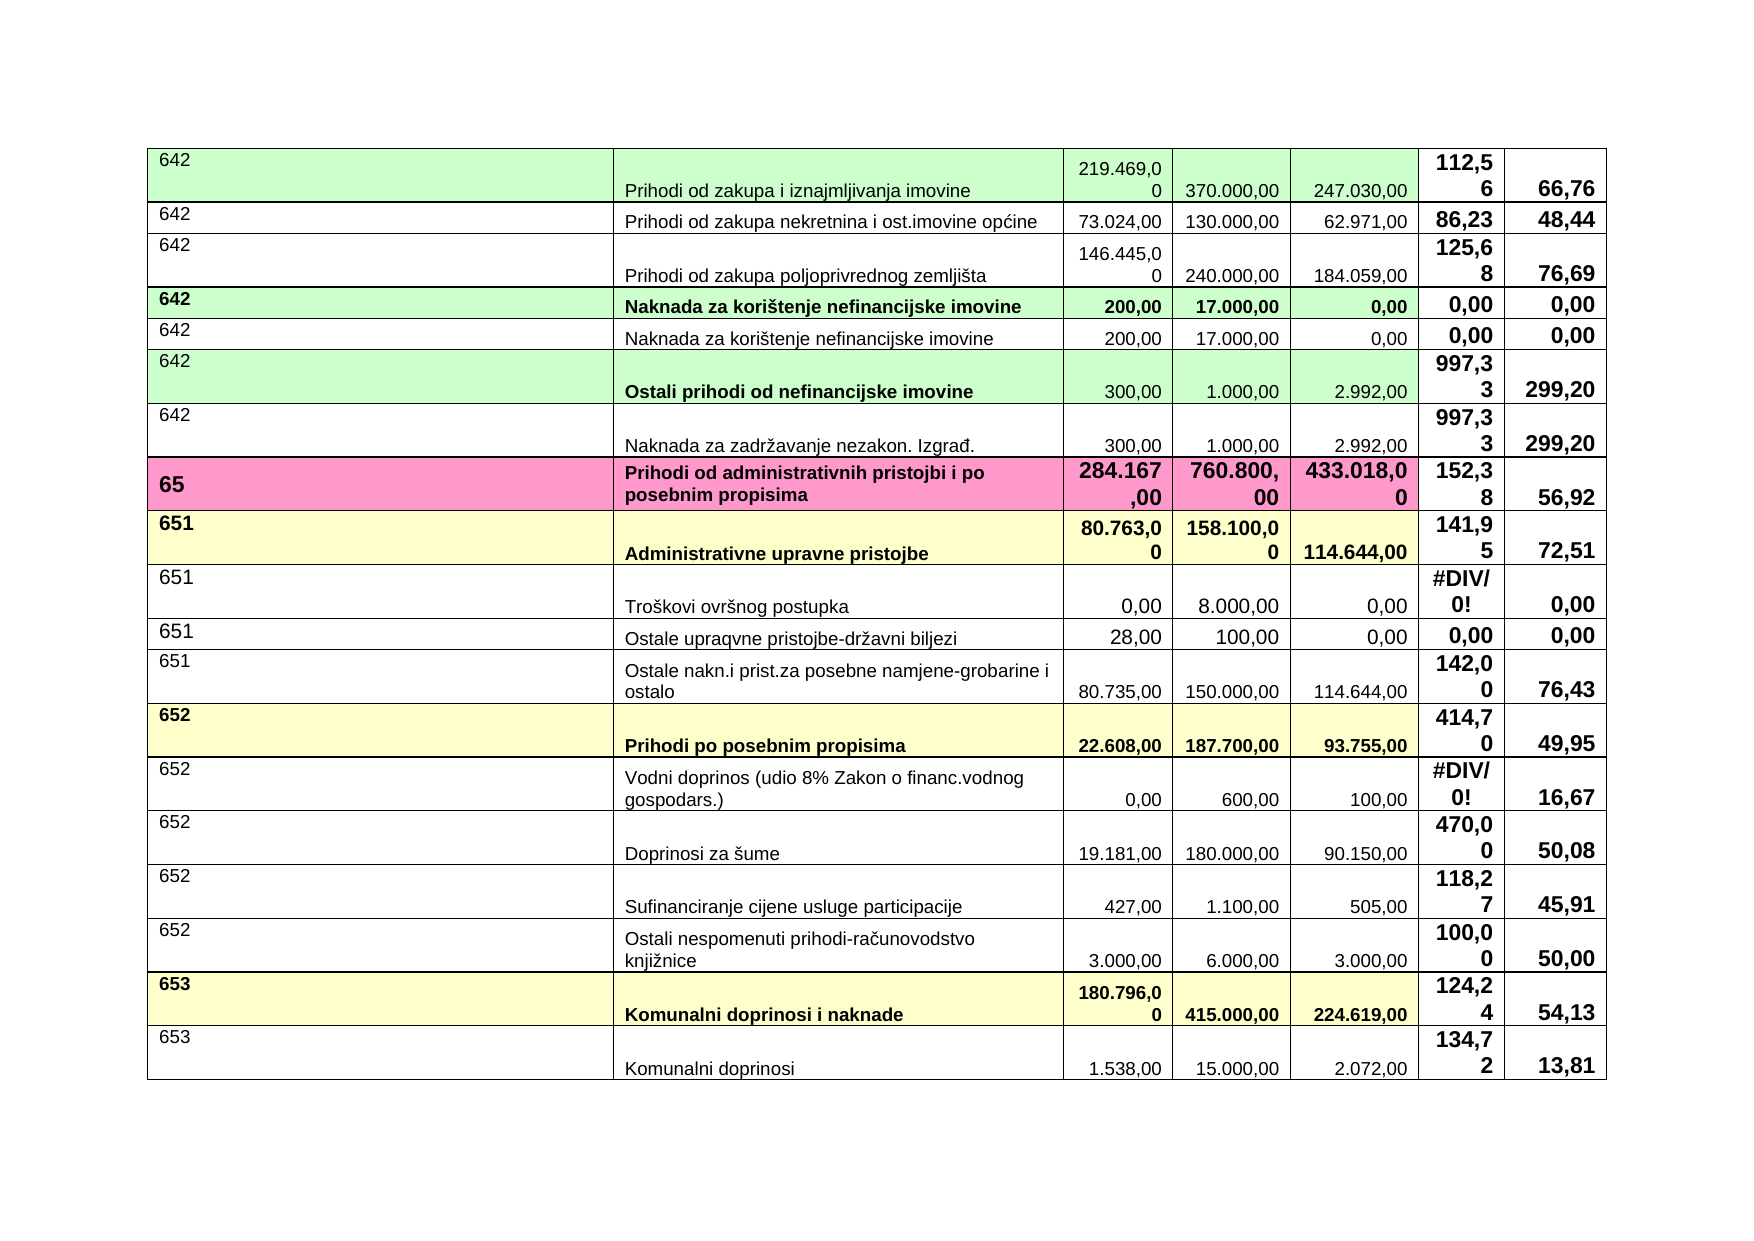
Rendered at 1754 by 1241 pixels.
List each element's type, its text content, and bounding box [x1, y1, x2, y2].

table_cell 50,00 [1505, 919, 1606, 971]
table_cell Ostali nespomenuti prihodi-računovodstvo knjižnice [614, 919, 1063, 971]
table_cell 187.700,00 [1173, 704, 1290, 756]
table_cell 300,00 [1064, 404, 1172, 456]
table_cell 760.800,00 [1173, 458, 1290, 510]
table_cell 651 [148, 619, 613, 649]
table_cell 427,00 [1064, 865, 1172, 918]
table_cell 76,43 [1505, 650, 1606, 703]
table_cell 415.000,00 [1173, 973, 1290, 1025]
table_cell Komunalni doprinosi i naknade [614, 973, 1063, 1025]
table_cell 146.445,00 [1064, 234, 1172, 286]
table_cell 184.059,00 [1291, 234, 1418, 286]
table_cell 118,27 [1419, 865, 1504, 918]
table_cell 652 [148, 758, 613, 810]
table_cell Vodni doprinos (udio 8% Zakon o financ.vodnog gospodars.) [614, 758, 1063, 810]
table_cell 93.755,00 [1291, 704, 1418, 756]
table_cell 141,95 [1419, 511, 1504, 564]
table_cell 505,00 [1291, 865, 1418, 918]
table_cell 652 [148, 704, 613, 756]
table_cell Ostale nakn.i prist.za posebne namjene-grobarine i ostalo [614, 650, 1063, 703]
table_cell 1.000,00 [1173, 404, 1290, 456]
table_cell 0,00 [1419, 319, 1504, 349]
table_cell 2.992,00 [1291, 350, 1418, 403]
table_cell 240.000,00 [1173, 234, 1290, 286]
table_cell #DIV/0! [1419, 565, 1504, 618]
table_cell 28,00 [1064, 619, 1172, 649]
table_cell 0,00 [1505, 319, 1606, 349]
table_cell 8.000,00 [1173, 565, 1290, 618]
table_cell 100,00 [1419, 919, 1504, 971]
table_cell 0,00 [1064, 565, 1172, 618]
table_cell 49,95 [1505, 704, 1606, 756]
table_cell 56,92 [1505, 458, 1606, 510]
table_cell 284.167,00 [1064, 458, 1172, 510]
table_cell 13,81 [1505, 1026, 1606, 1079]
table_cell 370.000,00 [1173, 149, 1290, 201]
table_cell Ostale upraqvne pristojbe-državni biljezi [614, 619, 1063, 649]
table_cell 3.000,00 [1291, 919, 1418, 971]
table_cell 80.763,00 [1064, 511, 1172, 564]
table_cell 90.150,00 [1291, 811, 1418, 864]
table_cell 0,00 [1291, 288, 1418, 318]
table_cell 300,00 [1064, 350, 1172, 403]
table_cell 652 [148, 865, 613, 918]
table_cell 6.000,00 [1173, 919, 1290, 971]
table_cell 642 [148, 149, 613, 201]
table_cell 652 [148, 811, 613, 864]
table_cell 73.024,00 [1064, 203, 1172, 233]
table_cell 642 [148, 350, 613, 403]
table_cell 15.000,00 [1173, 1026, 1290, 1079]
table_cell 997,33 [1419, 404, 1504, 456]
table_cell Naknada za korištenje nefinancijske imovine [614, 288, 1063, 318]
table_cell 158.100,00 [1173, 511, 1290, 564]
table_cell 114.644,00 [1291, 650, 1418, 703]
table_cell 470,00 [1419, 811, 1504, 864]
table_cell Prihodi od administrativnih pristojbi i po posebnim propisima [614, 458, 1063, 510]
table_cell 66,76 [1505, 149, 1606, 201]
table_cell 1.100,00 [1173, 865, 1290, 918]
table_cell 100,00 [1291, 758, 1418, 810]
table_cell Prihodi od zakupa poljoprivrednog zemljišta [614, 234, 1063, 286]
table_cell 652 [148, 919, 613, 971]
table_cell 0,00 [1291, 619, 1418, 649]
table_cell Administrativne upravne pristojbe [614, 511, 1063, 564]
table_cell 247.030,00 [1291, 149, 1418, 201]
table_cell 54,13 [1505, 973, 1606, 1025]
table_cell 0,00 [1291, 319, 1418, 349]
table_cell 130.000,00 [1173, 203, 1290, 233]
table_cell 433.018,00 [1291, 458, 1418, 510]
table_cell 100,00 [1173, 619, 1290, 649]
table_cell 80.735,00 [1064, 650, 1172, 703]
table_cell 0,00 [1419, 619, 1504, 649]
table_cell Naknada za zadržavanje nezakon. Izgrađ. [614, 404, 1063, 456]
table_cell 0,00 [1291, 565, 1418, 618]
table_cell 997,33 [1419, 350, 1504, 403]
table_cell 16,67 [1505, 758, 1606, 810]
table_cell 1.538,00 [1064, 1026, 1172, 1079]
table_cell 124,24 [1419, 973, 1504, 1025]
table_cell 112,56 [1419, 149, 1504, 201]
table_cell 72,51 [1505, 511, 1606, 564]
table_cell 114.644,00 [1291, 511, 1418, 564]
table_cell 150.000,00 [1173, 650, 1290, 703]
table_cell Troškovi ovršnog postupka [614, 565, 1063, 618]
table_cell Sufinanciranje cijene usluge participacije [614, 865, 1063, 918]
table_cell 3.000,00 [1064, 919, 1172, 971]
table_cell 1.000,00 [1173, 350, 1290, 403]
table_cell Ostali prihodi od nefinancijske imovine [614, 350, 1063, 403]
table_cell 414,70 [1419, 704, 1504, 756]
table_cell 22.608,00 [1064, 704, 1172, 756]
table_cell Prihodi od zakupa i iznajmljivanja imovine [614, 149, 1063, 201]
table_cell 651 [148, 565, 613, 618]
table_cell #DIV/0! [1419, 758, 1504, 810]
table_cell 2.072,00 [1291, 1026, 1418, 1079]
table_cell Naknada za korištenje nefinancijske imovine [614, 319, 1063, 349]
table_cell 653 [148, 1026, 613, 1079]
table_cell 19.181,00 [1064, 811, 1172, 864]
table_cell 45,91 [1505, 865, 1606, 918]
table_cell 180.000,00 [1173, 811, 1290, 864]
table_cell 653 [148, 973, 613, 1025]
table_cell 600,00 [1173, 758, 1290, 810]
table_cell 0,00 [1505, 288, 1606, 318]
table_cell 180.796,00 [1064, 973, 1172, 1025]
table_cell 651 [148, 650, 613, 703]
table_cell 0,00 [1419, 288, 1504, 318]
table_cell Komunalni doprinosi [614, 1026, 1063, 1079]
table_cell 642 [148, 319, 613, 349]
table_cell 299,20 [1505, 404, 1606, 456]
table_cell 65 [148, 458, 613, 510]
table_cell 642 [148, 203, 613, 233]
table_cell Doprinosi za šume [614, 811, 1063, 864]
table_cell 642 [148, 404, 613, 456]
table_cell 299,20 [1505, 350, 1606, 403]
table_cell 200,00 [1064, 319, 1172, 349]
table_cell 50,08 [1505, 811, 1606, 864]
table_cell 48,44 [1505, 203, 1606, 233]
table_cell 651 [148, 511, 613, 564]
table_cell 642 [148, 288, 613, 318]
table_cell 17.000,00 [1173, 319, 1290, 349]
table_cell 642 [148, 234, 613, 286]
table_cell 219.469,00 [1064, 149, 1172, 201]
table_cell 224.619,00 [1291, 973, 1418, 1025]
table_cell 17.000,00 [1173, 288, 1290, 318]
table_cell 125,68 [1419, 234, 1504, 286]
table_cell 152,38 [1419, 458, 1504, 510]
table_cell Prihodi po posebnim propisima [614, 704, 1063, 756]
table_cell 86,23 [1419, 203, 1504, 233]
table_cell 0,00 [1505, 619, 1606, 649]
table_cell Prihodi od zakupa nekretnina i ost.imovine općine [614, 203, 1063, 233]
table_cell 76,69 [1505, 234, 1606, 286]
table_cell 134,72 [1419, 1026, 1504, 1079]
table_cell 2.992,00 [1291, 404, 1418, 456]
table_cell 62.971,00 [1291, 203, 1418, 233]
table_cell 0,00 [1064, 758, 1172, 810]
table_cell 0,00 [1505, 565, 1606, 618]
table_cell 142,00 [1419, 650, 1504, 703]
table_cell 200,00 [1064, 288, 1172, 318]
